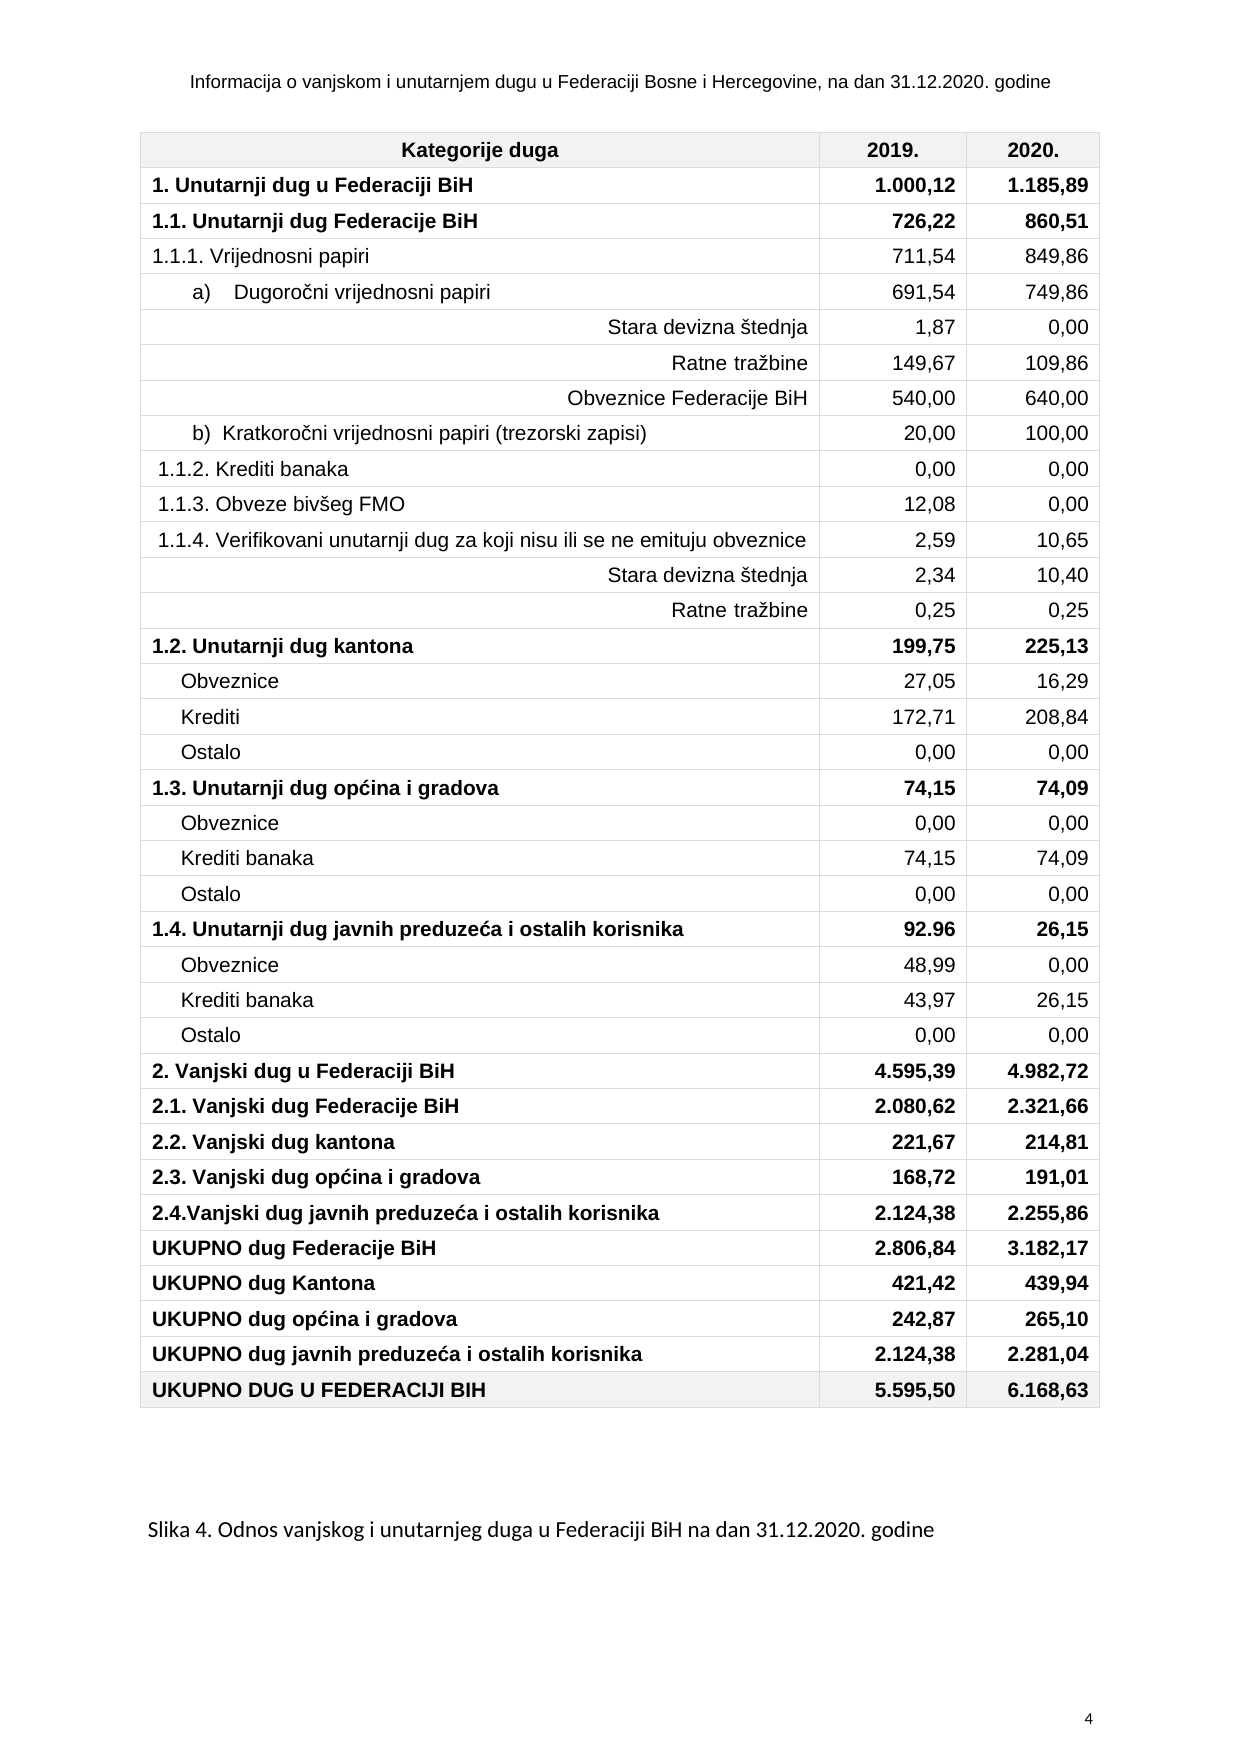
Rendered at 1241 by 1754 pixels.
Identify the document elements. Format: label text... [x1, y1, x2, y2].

table_cell 10,40 [967, 558, 1099, 592]
table_cell 0,00 [967, 451, 1099, 486]
table_cell UKUPNO dug Federacije BiH [141, 1231, 819, 1265]
table_cell Obveznice Federacije BiH [141, 381, 819, 415]
table_cell 2.2. Vanjski dug kantona [141, 1124, 819, 1159]
table_cell 5.595,50 [820, 1372, 966, 1407]
table_cell 0,00 [967, 947, 1099, 982]
table_cell 0,25 [967, 593, 1099, 627]
table_cell Obveznice [141, 664, 819, 698]
table_cell 1. Unutarnji dug u Federaciji BiH [141, 168, 819, 202]
table_cell 1.1. Unutarnji dug Federacije BiH [141, 204, 819, 238]
table_cell 0,00 [967, 806, 1099, 840]
table_cell 640,00 [967, 381, 1099, 415]
table_cell UKUPNO DUG U FEDERACIJI BIH [141, 1372, 819, 1407]
table_cell 1.000,12 [820, 168, 966, 202]
table_cell 74,15 [820, 770, 966, 804]
table_cell 0,00 [967, 487, 1099, 521]
table_cell b) Kratkoročni vrijednosni papiri (trezorski zapisi) [141, 416, 819, 450]
table_cell 1.2. Unutarnji dug kantona [141, 629, 819, 663]
table_cell Obveznice [141, 947, 819, 982]
table_cell 2,34 [820, 558, 966, 592]
table_cell 0,00 [967, 1018, 1099, 1052]
table_cell 109,86 [967, 345, 1099, 379]
table_cell 0,00 [820, 806, 966, 840]
table_cell 2.3. Vanjski dug općina i gradova [141, 1160, 819, 1194]
table_cell 4.982,72 [967, 1054, 1099, 1088]
table_cell 726,22 [820, 204, 966, 238]
table_cell 242,87 [820, 1301, 966, 1336]
table_cell 214,81 [967, 1124, 1099, 1159]
table_cell 4.595,39 [820, 1054, 966, 1088]
table_cell 540,00 [820, 381, 966, 415]
table_cell 1.1.1. Vrijednosni papiri [141, 239, 819, 273]
table_cell 2.806,84 [820, 1231, 966, 1265]
table_cell 12,08 [820, 487, 966, 521]
table_cell 1.4. Unutarnji dug javnih preduzeća i ostalih korisnika [141, 912, 819, 946]
table_cell 20,00 [820, 416, 966, 450]
table_cell 0,00 [820, 876, 966, 911]
table_cell 43,97 [820, 983, 966, 1017]
table_cell 100,00 [967, 416, 1099, 450]
table_cell 225,13 [967, 629, 1099, 663]
table_cell UKUPNO dug javnih preduzeća i ostalih korisnika [141, 1337, 819, 1371]
table_cell Obveznice [141, 806, 819, 840]
table_cell 2.1. Vanjski dug Federacije BiH [141, 1089, 819, 1123]
table_cell Krediti banaka [141, 841, 819, 875]
table_cell 2.124,38 [820, 1337, 966, 1371]
table_cell 26,15 [967, 912, 1099, 946]
table_cell 2.4.Vanjski dug javnih preduzeća i ostalih korisnika [141, 1195, 819, 1229]
table_cell 27,05 [820, 664, 966, 698]
table_cell 1,87 [820, 310, 966, 344]
table_cell 1.3. Unutarnji dug općina i gradova [141, 770, 819, 804]
text Slika 4. Odnos vanjskog i unutarnjeg duga u Federaciji BiH na dan 31.12.2020. godine [148, 1515, 1093, 1543]
table_cell Ostalo [141, 876, 819, 911]
table_cell 92.96 [820, 912, 966, 946]
table_cell 749,86 [967, 274, 1099, 309]
table_cell 421,42 [820, 1266, 966, 1300]
table_cell 265,10 [967, 1301, 1099, 1336]
table_cell 172,71 [820, 699, 966, 734]
table_cell 74,09 [967, 841, 1099, 875]
table_cell Stara devizna štednja [141, 310, 819, 344]
table_cell Ostalo [141, 1018, 819, 1052]
table_cell 16,29 [967, 664, 1099, 698]
table_cell 26,15 [967, 983, 1099, 1017]
table_cell Ratne tražbine [141, 345, 819, 379]
table_cell 2.255,86 [967, 1195, 1099, 1229]
table_header 2019. [820, 133, 966, 167]
table_cell 711,54 [820, 239, 966, 273]
table_cell 10,65 [967, 522, 1099, 557]
table_cell 0,00 [967, 310, 1099, 344]
table_cell 2.080,62 [820, 1089, 966, 1123]
table_cell 439,94 [967, 1266, 1099, 1300]
table_cell 191,01 [967, 1160, 1099, 1194]
table_cell 691,54 [820, 274, 966, 309]
table_cell 6.168,63 [967, 1372, 1099, 1407]
table_cell 2,59 [820, 522, 966, 557]
table_cell 849,86 [967, 239, 1099, 273]
table_cell UKUPNO dug općina i gradova [141, 1301, 819, 1336]
table_cell 2. Vanjski dug u Federaciji BiH [141, 1054, 819, 1088]
table_cell 3.182,17 [967, 1231, 1099, 1265]
table_cell 1.1.2. Krediti banaka [141, 451, 819, 486]
table_cell 1.1.3. Obveze bivšeg FMO [141, 487, 819, 521]
table_cell 74,15 [820, 841, 966, 875]
table_cell Ostalo [141, 735, 819, 769]
table_cell 0,00 [820, 735, 966, 769]
table_cell 1.185,89 [967, 168, 1099, 202]
table_cell Ratne tražbine [141, 593, 819, 627]
table_cell Krediti [141, 699, 819, 734]
table_cell 2.124,38 [820, 1195, 966, 1229]
table_cell Stara devizna štednja [141, 558, 819, 592]
table_cell 149,67 [820, 345, 966, 379]
table_cell a) Dugoročni vrijednosni papiri [141, 274, 819, 309]
table_cell 48,99 [820, 947, 966, 982]
table_cell 0,25 [820, 593, 966, 627]
table_cell 0,00 [967, 735, 1099, 769]
table_cell 0,00 [967, 876, 1099, 911]
table_cell UKUPNO dug Kantona [141, 1266, 819, 1300]
table_cell 2.321,66 [967, 1089, 1099, 1123]
table_cell 0,00 [820, 451, 966, 486]
table_header Kategorije duga [141, 133, 819, 167]
table_cell 168,72 [820, 1160, 966, 1194]
table_header 2020. [967, 133, 1099, 167]
table_cell Krediti banaka [141, 983, 819, 1017]
table_cell 0,00 [820, 1018, 966, 1052]
table_cell 2.281,04 [967, 1337, 1099, 1371]
table_cell 74,09 [967, 770, 1099, 804]
table_cell 1.1.4. Verifikovani unutarnji dug za koji nisu ili se ne emituju obveznice [141, 522, 819, 557]
table_cell 221,67 [820, 1124, 966, 1159]
table_cell 208,84 [967, 699, 1099, 734]
table_cell 860,51 [967, 204, 1099, 238]
table_cell 199,75 [820, 629, 966, 663]
